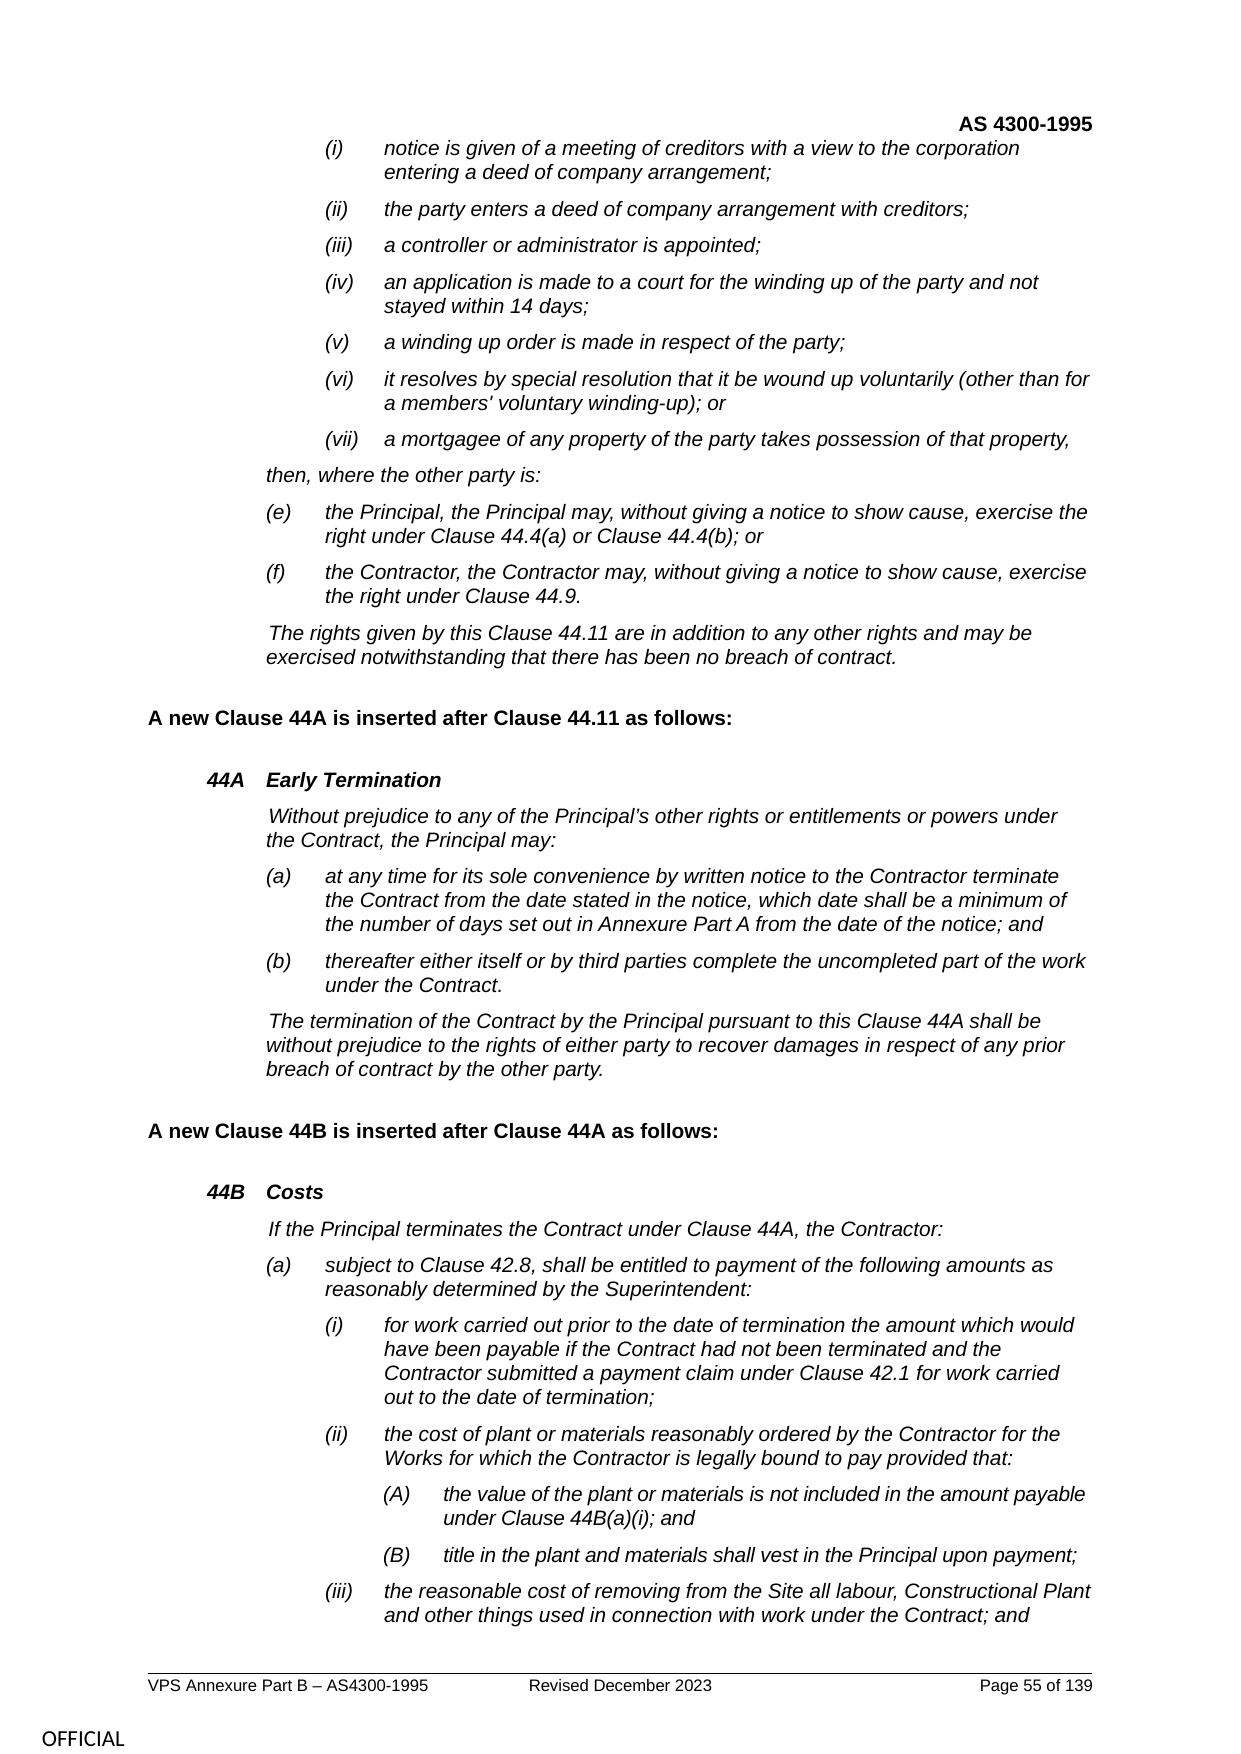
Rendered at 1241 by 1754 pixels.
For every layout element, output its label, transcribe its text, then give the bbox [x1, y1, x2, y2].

text (A) the value of the plant or materials is not included in the amount payable under Clause 44B(a)(i); and [383, 1482, 1092, 1530]
text (f) the Contractor, the Contractor may, without giving a notice to show cause, exercise the right under Clause 44.9. [266, 560, 1092, 608]
text (v) a winding up order is made in respect of the party; [325, 330, 1092, 354]
text (i) for work carried out prior to the date of termination the amount which would have been payable if the Contract had not been terminated and the Contractor submitted a payment claim under Clause 42.1 for work carried out to the date of termination; [325, 1313, 1092, 1409]
text (ii) the party enters a deed of company arrangement with creditors; [325, 197, 1092, 221]
subtitle A new Clause 44A is inserted after Clause 44.11 as follows: [148, 706, 1092, 730]
text (e) the Principal, the Principal may, without giving a notice to show cause, exercise the right under Clause 44.4(a) or Clause 44.4(b); or [266, 500, 1092, 548]
text (vi) it resolves by special resolution that it be wound up voluntarily (other than for a members' voluntary winding-up); or [325, 366, 1092, 414]
text (a) subject to Clause 42.8, shall be entitled to payment of the following amounts as reasonably determined by the Superintendent: [266, 1253, 1092, 1301]
text (iii) the reasonable cost of removing from the Site all labour, Constructional Plant and other things used in connection with work under the Contract; and [325, 1579, 1092, 1627]
text The termination of the Contract by the Principal pursuant to this Clause 44A shall be without prejudice to the rights of either party to recover damages in respect of any prior breach of contract by the other party. [266, 1009, 1092, 1081]
text (ii) the cost of plant or materials reasonably ordered by the Contractor for the Works for which the Contractor is legally bound to pay provided that: [325, 1422, 1092, 1469]
text then, where the other party is: [266, 463, 1092, 487]
text Without prejudice to any of the Principal’s other rights or entitlements or powers under the Contract, the Principal may: [266, 804, 1092, 852]
text (vii) a mortgagee of any property of the party takes possession of that property, [325, 427, 1092, 451]
text (a) at any time for its sole convenience by written notice to the Contractor terminate the Contract from the date stated in the notice, which date shall be a minimum of the number of days set out in Annexure Part A from the date of the notice; and [266, 864, 1092, 936]
subtitle A new Clause 44B is inserted after Clause 44A as follows: [148, 1118, 1092, 1142]
text (iv) an application is made to a court for the winding up of the party and not stayed within 14 days; [325, 269, 1092, 317]
subtitle 44A Early Termination [207, 767, 1092, 791]
subtitle 44B Costs [207, 1180, 1092, 1204]
text If the Principal terminates the Contract under Clause 44A, the Contractor: [266, 1216, 1092, 1240]
text (i) notice is given of a meeting of creditors with a view to the corporation entering a deed of company arrangement; [325, 136, 1092, 184]
text (iii) a controller or administrator is appointed; [325, 233, 1092, 257]
text (B) title in the plant and materials shall vest in the Principal upon payment; [383, 1542, 1092, 1566]
text The rights given by this Clause 44.11 are in addition to any other rights and may be exercised notwithstanding that there has been no breach of contract. [266, 621, 1092, 668]
text (b) thereafter either itself or by third parties complete the uncompleted part of the work under the Contract. [266, 949, 1092, 997]
